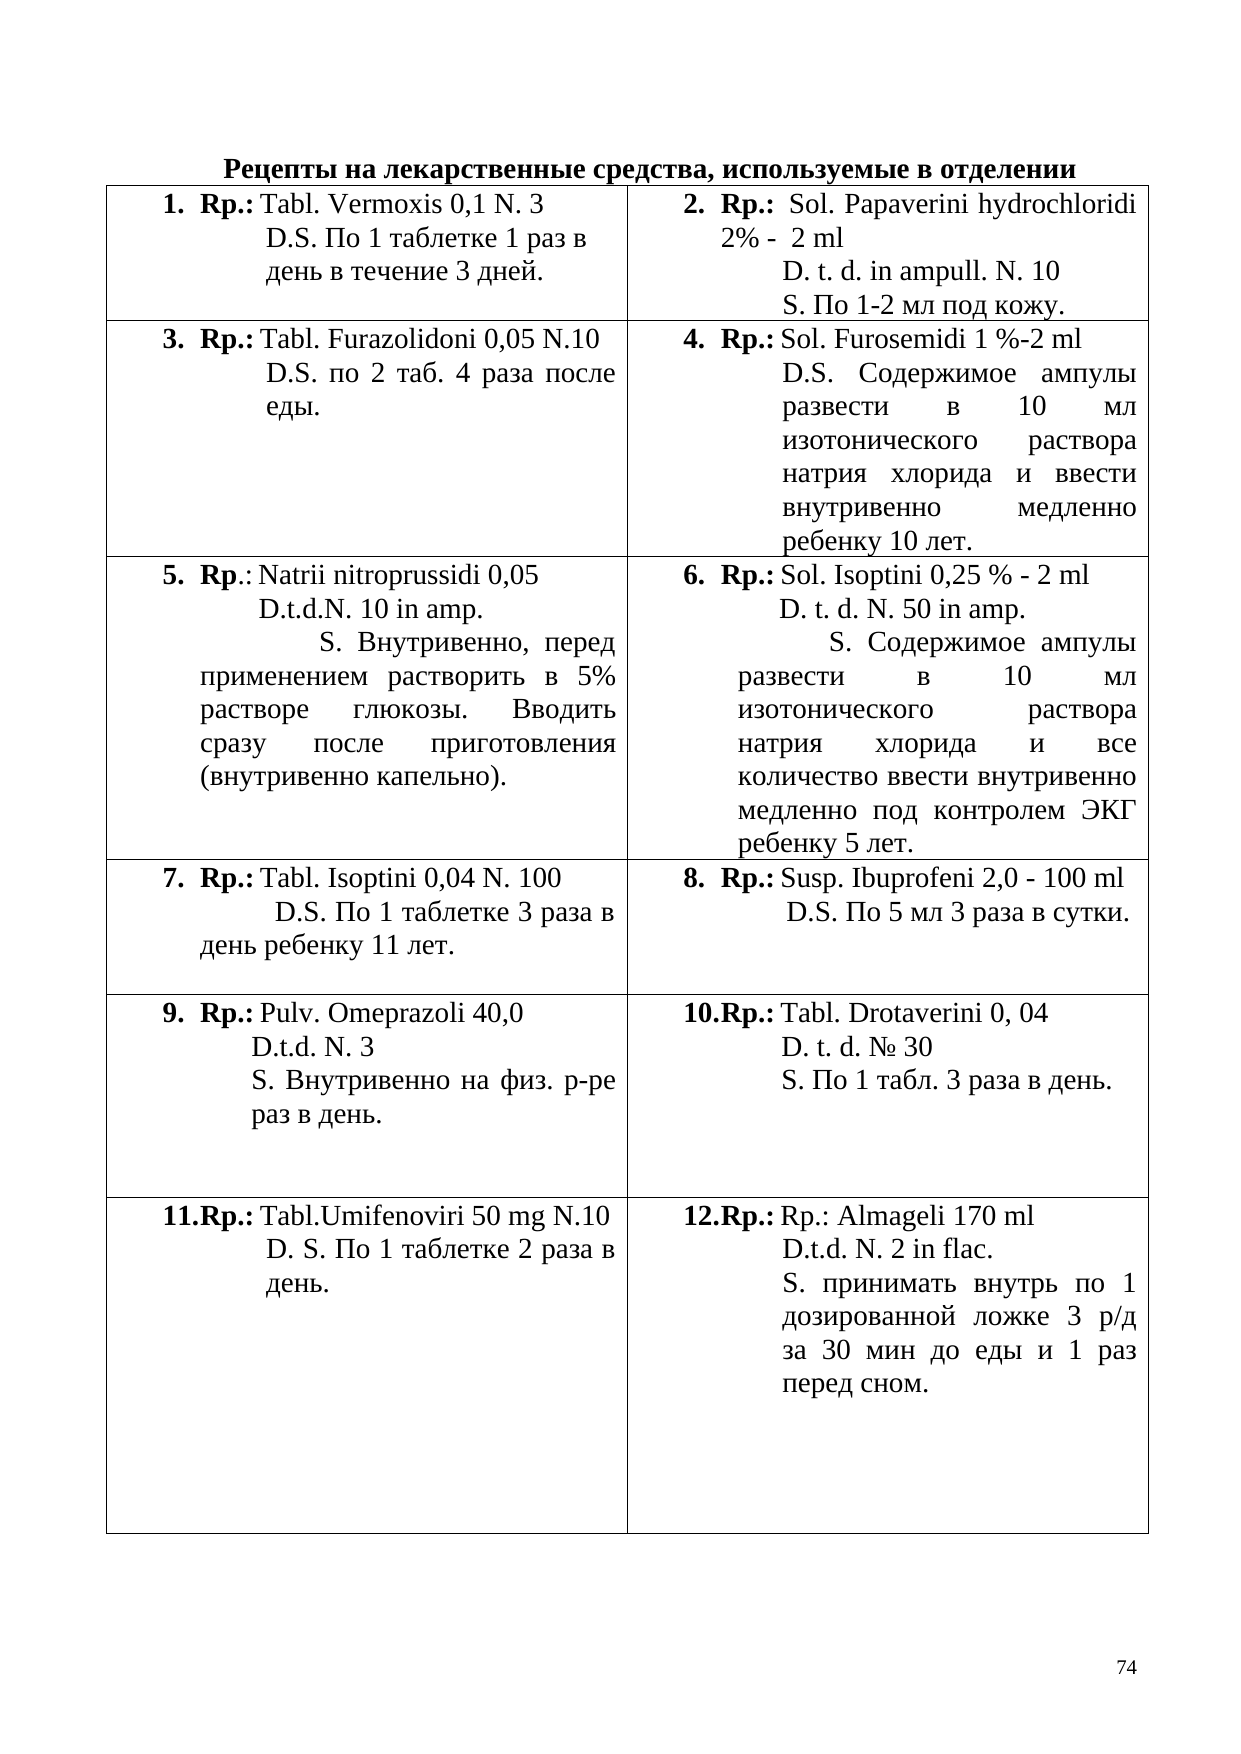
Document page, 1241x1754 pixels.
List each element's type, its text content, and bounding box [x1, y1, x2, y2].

table_cell Rp.: Rp.: Almageli 170 ml D.t.d. N. 2 in flac. S. принимать внутрь по 1 дозированной ложке 3 р/д за 30 мин до еды и 1 раз перед сном. [628, 1198, 1148, 1533]
table_cell Rp.: Tabl. Drotaverini 0, 04 D. t. d. № 30 S. По 1 табл. 3 разa в день. [628, 995, 1148, 1197]
table_cell Rp.: Tabl. Furazolidoni 0,05 N.10 D.S. по 2 таб. 4 раза после еды. [107, 321, 627, 556]
table_header Rp.: Tabl. Vermoxis 0,1 N. 3 D.S. По 1 таблетке 1 раз в день в течение 3 дней. [107, 186, 627, 320]
table_cell Rp.: Susp. Ibuprofeni 2,0 - 100 ml D.S. По 5 мл 3 раза в сутки. [628, 860, 1148, 994]
table_header Rp.: Sol. Papaverini hydrochloridi 2% - 2 ml D. t. d. in ampull. N. 10 S. По 1-2 мл под кожу. [628, 186, 1148, 320]
table_cell Rp.: Natrii nitroprussidi 0,05 D.t.d.N. 10 in amp. S. Внутривенно, перед применением растворить в 5% растворе глюкозы. Вводить сразу после приготовления (внутривенно капельно). [107, 557, 627, 859]
table_cell Rp.: Sol. Furosemidi 1 %-2 ml D.S. Содержимое ампулы развести в 10 мл изотонического раствора натрия хлорида и ввести внутривенно медленно ребенку 10 лет. [628, 321, 1148, 556]
table_cell Rp.: Sol. Isoptini 0,25 % - 2 ml D. t. d. N. 50 in amp. S. Содержимое ампулы развести в 10 мл изотонического раствора натрия хлорида и все количество ввести внутривенно медленно под контролем ЭКГ ребенку 5 лет. [628, 557, 1148, 859]
table_cell Rp.: Pulv. Omeprazoli 40,0 D.t.d. N. 3 S. Внутривенно на физ. р-ре раз в день. [107, 995, 627, 1197]
table_cell Rp.: Tabl.Umifenoviri 50 mg N.10 D. S. По 1 таблетке 2 раза в день. [107, 1198, 627, 1533]
text Рецепты на лекарственные средства, используемые в отделении [118, 152, 1137, 185]
table_cell Rp.: Tabl. Isoptini 0,04 N. 100 D.S. По 1 таблетке 3 раза в день ребенку 11 лет. [107, 860, 627, 994]
